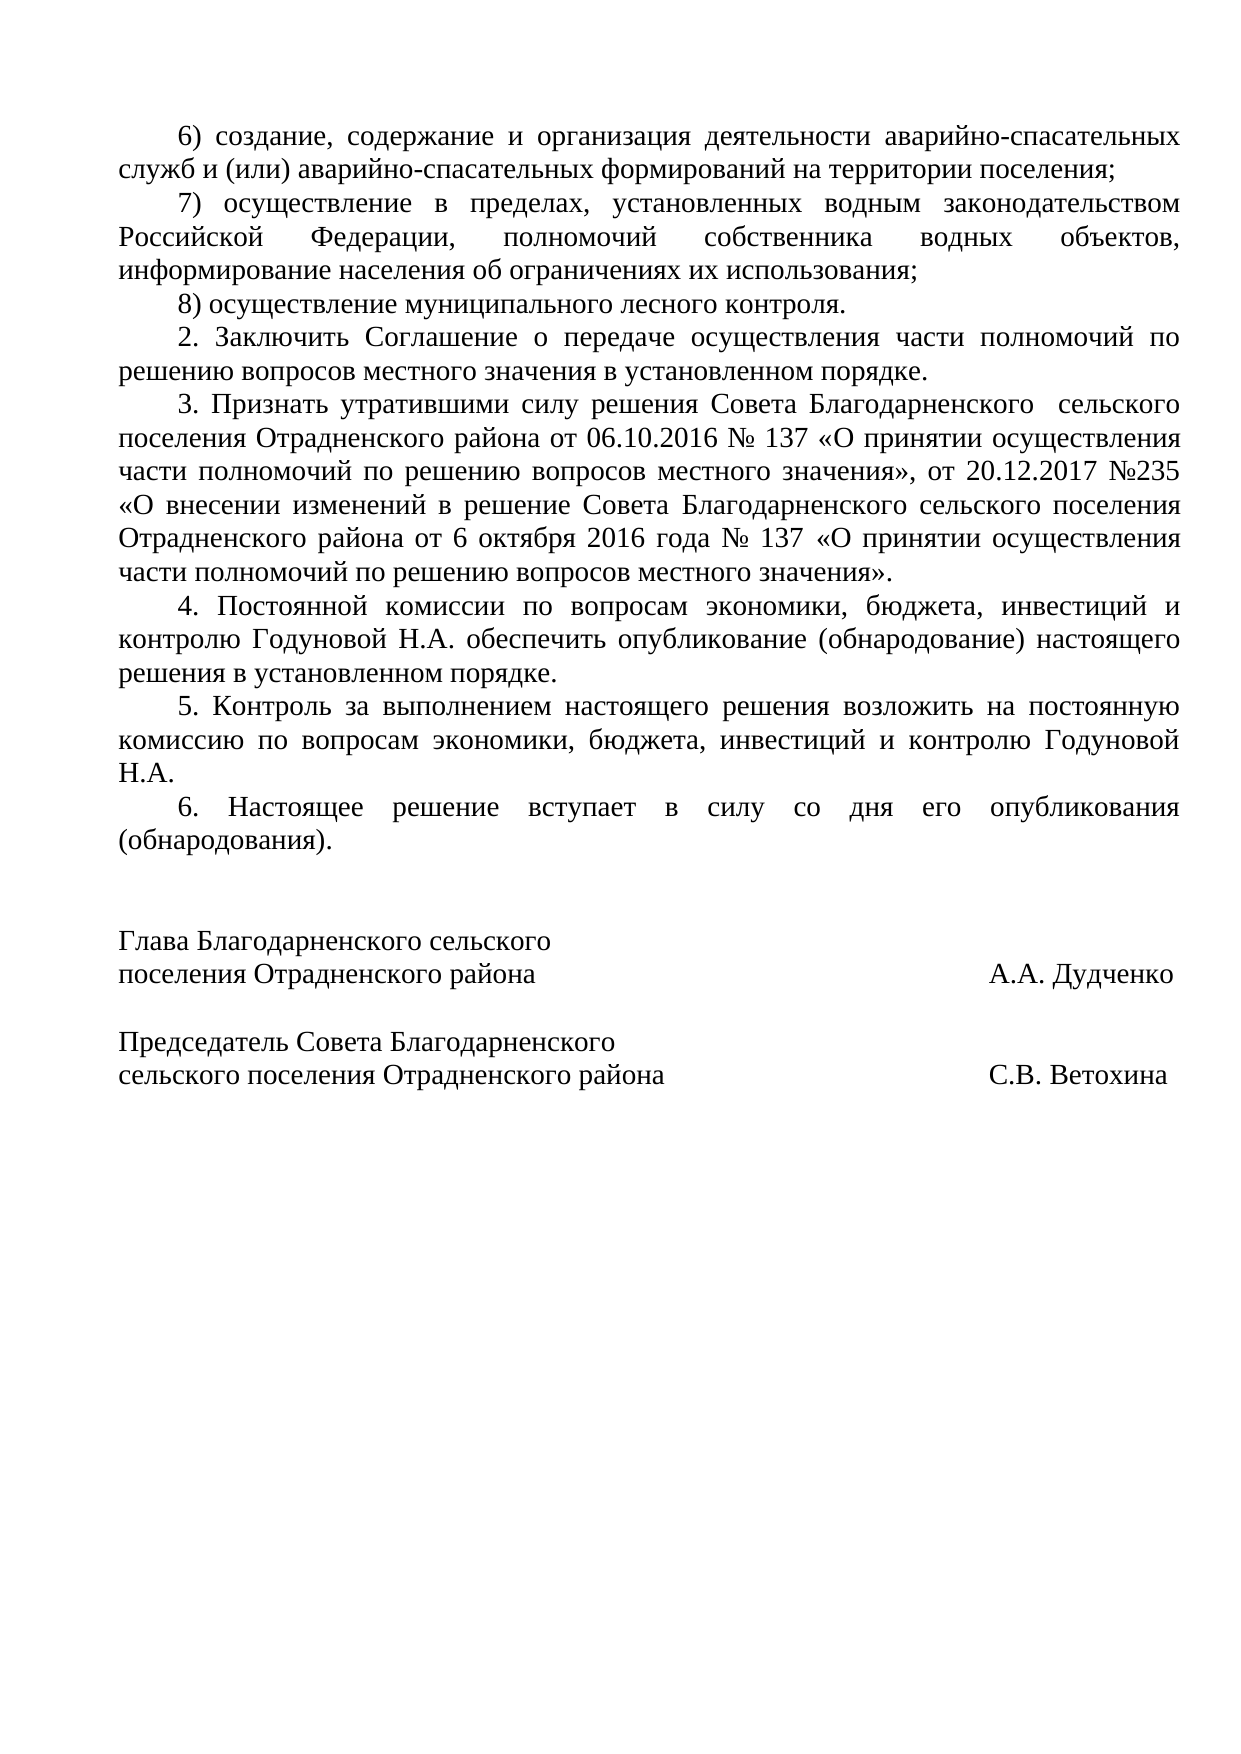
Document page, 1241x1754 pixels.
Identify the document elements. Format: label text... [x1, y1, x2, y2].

text 2. Заключить Соглашение о передаче осуществления части полномочий по решению вопросов местного значения в установленном порядке. [118, 319, 1181, 386]
text 6. Настоящее решение вступает в силу со дня его опубликования (обнародования). [118, 789, 1181, 856]
text 8) осуществление муниципального лесного контроля. [118, 286, 1181, 319]
text сельского поселения Отрадненского района С.В. Ветохина [118, 1057, 1181, 1091]
text 5. Контроль за выполнением настоящего решения возложить на постоянную комиссию по вопросам экономики, бюджета, инвестиций и контролю Годуновой Н.А. [118, 688, 1181, 789]
text поселения Отрадненского района А.А. Дудченко [118, 957, 1181, 990]
text 4. Постоянной комиссии по вопросам экономики, бюджета, инвестиций и контролю Годуновой Н.А. обеспечить опубликование (обнародование) настоящего решения в установленном порядке. [118, 588, 1181, 688]
text 6) создание, содержание и организация деятельности аварийно-спасательных служб и (или) аварийно-спасательных формирований на территории поселения; [118, 118, 1181, 185]
text Председатель Совета Благодарненского [118, 1024, 1181, 1057]
text 7) осуществление в пределах, установленных водным законодательством Российской Федерации, полномочий собственника водных объектов, информирование населения об ограничениях их использования; [118, 185, 1181, 286]
text 3. Признать утратившими силу решения Совета Благодарненского сельского поселения Отрадненского района от 06.10.2016 № 137 «О принятии осуществления части полномочий по решению вопросов местного значения», от 20.12.2017 №235 «О внесении изменений в решение Совета Благодарненского сельского поселения Отрадненского района от 6 октября 2016 года № 137 «О принятии осуществления части полномочий по решению вопросов местного значения». [118, 386, 1181, 588]
text Глава Благодарненского сельского [118, 923, 1181, 957]
